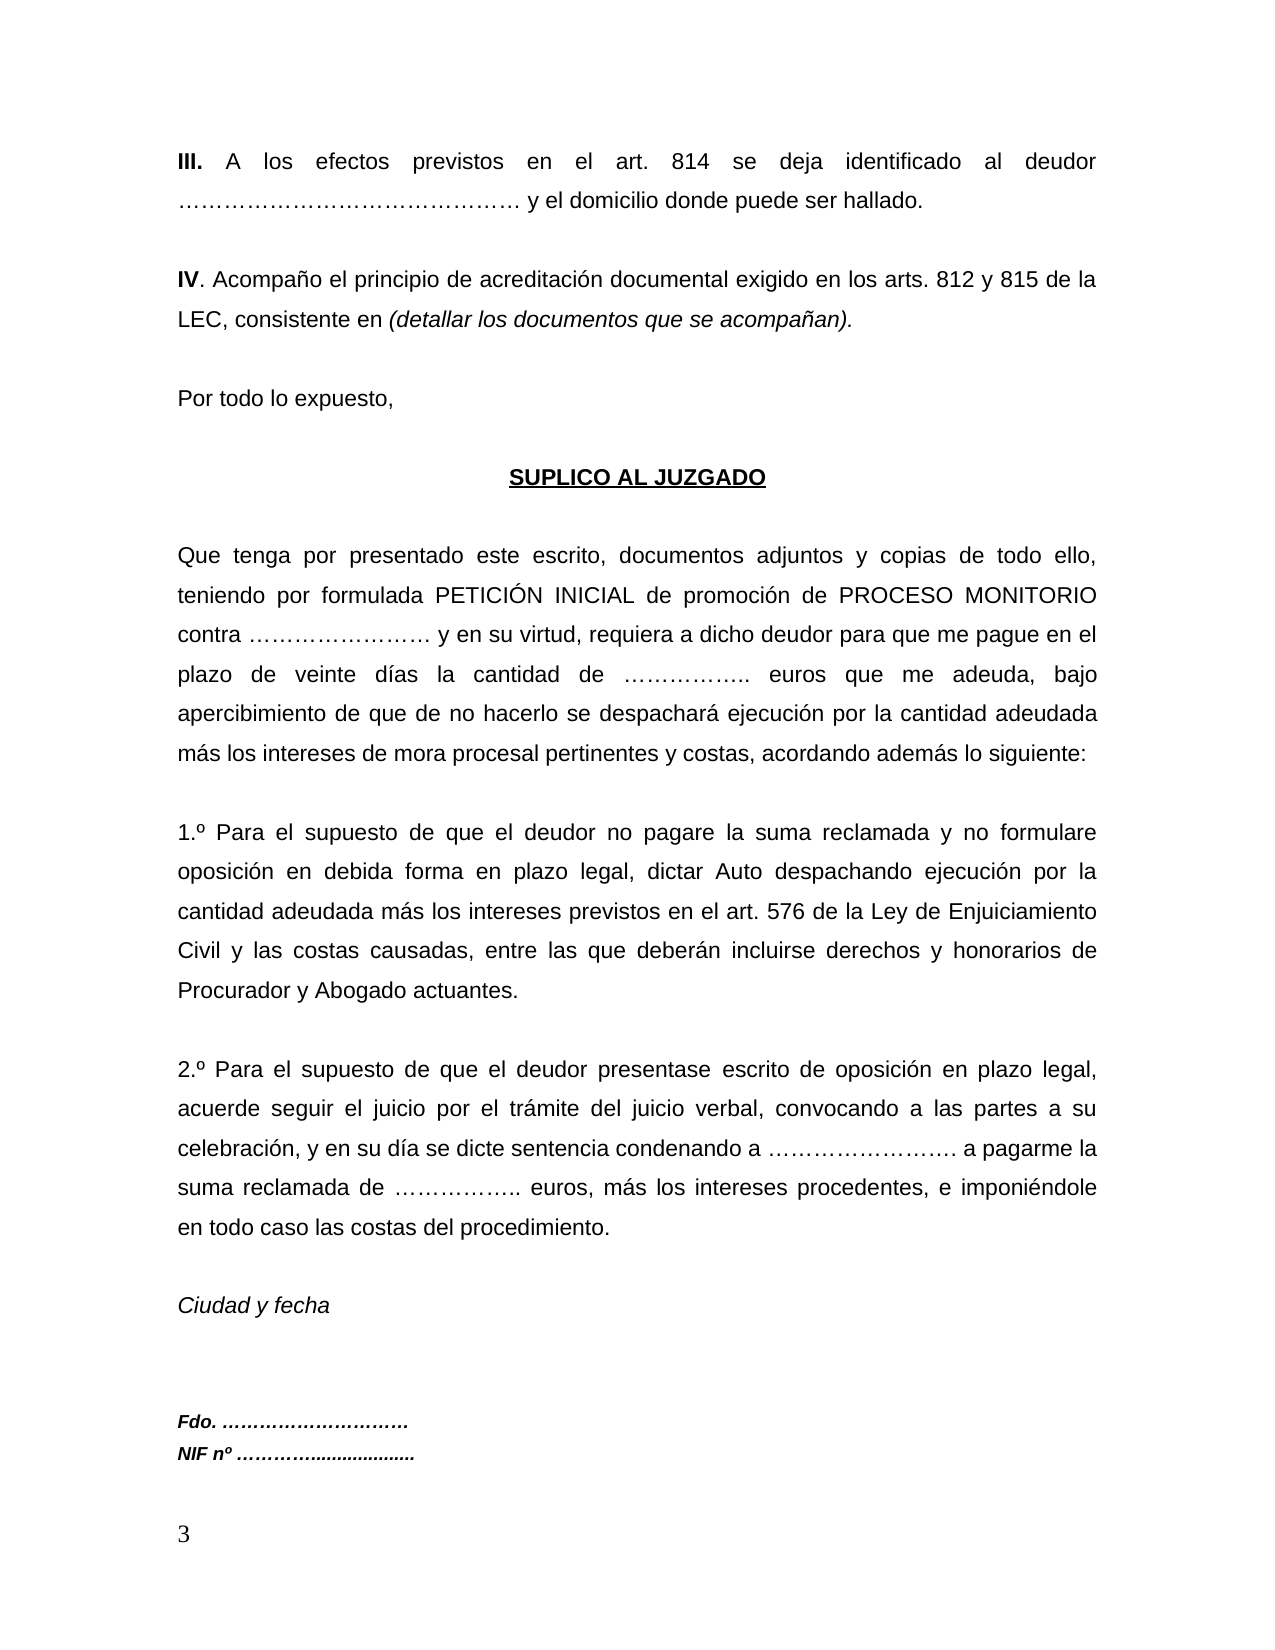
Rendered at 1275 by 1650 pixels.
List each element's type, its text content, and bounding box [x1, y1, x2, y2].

text Por todo lo expuesto, [177, 384, 1098, 411]
text 2.º Para el supuesto de que el deudor presentase escrito de oposición en plazo legal, acuerde seguir el juicio por el trámite del juicio verbal, convocando a las partes a su celebración, y en su día se dicte sentencia condenando a ……………………. a pagarme la suma reclamada de …………….. euros, más los intereses procedentes, e imponiéndole en todo caso las costas del procedimiento. [177, 1056, 1098, 1240]
text III. A los efectos previstos en el art. 814 se deja identificado al deudor ……………………………………… y el domicilio donde puede ser hallado. [177, 148, 1098, 213]
text Fdo. ………………………… [177, 1411, 1098, 1432]
text 1.º Para el supuesto de que el deudor no pagare la suma reclamada y no formulare oposición en debida forma en plazo legal, dictar Auto despachando ejecución por la cantidad adeudada más los intereses previstos en el art. 576 de la Ley de Enjuiciamiento Civil y las costas causadas, entre las que deberán incluirse derechos y honorarios de Procurador y Abogado actuantes. [177, 819, 1098, 1003]
text SUPLICO AL JUZGADO [177, 463, 1098, 490]
text Ciudad y fecha [177, 1292, 1098, 1319]
text IV. Acompaño el principio de acreditación documental exigido en los arts. 812 y 815 de la LEC, consistente en (detallar los documentos que se acompañan). [177, 266, 1098, 332]
text NIF nº ………….................... [177, 1443, 1098, 1465]
text Que tenga por presentado este escrito, documentos adjuntos y copias de todo ello, teniendo por formulada PETICIÓN INICIAL de promoción de PROCESO MONITORIO contra …………………… y en su virtud, requiera a dicho deudor para que me pague en el plazo de veinte días la cantidad de …………….. euros que me adeuda, bajo apercibimiento de que de no hacerlo se despachará ejecución por la cantidad adeudada más los intereses de mora procesal pertinentes y costas, acordando además lo siguiente: [177, 542, 1098, 766]
